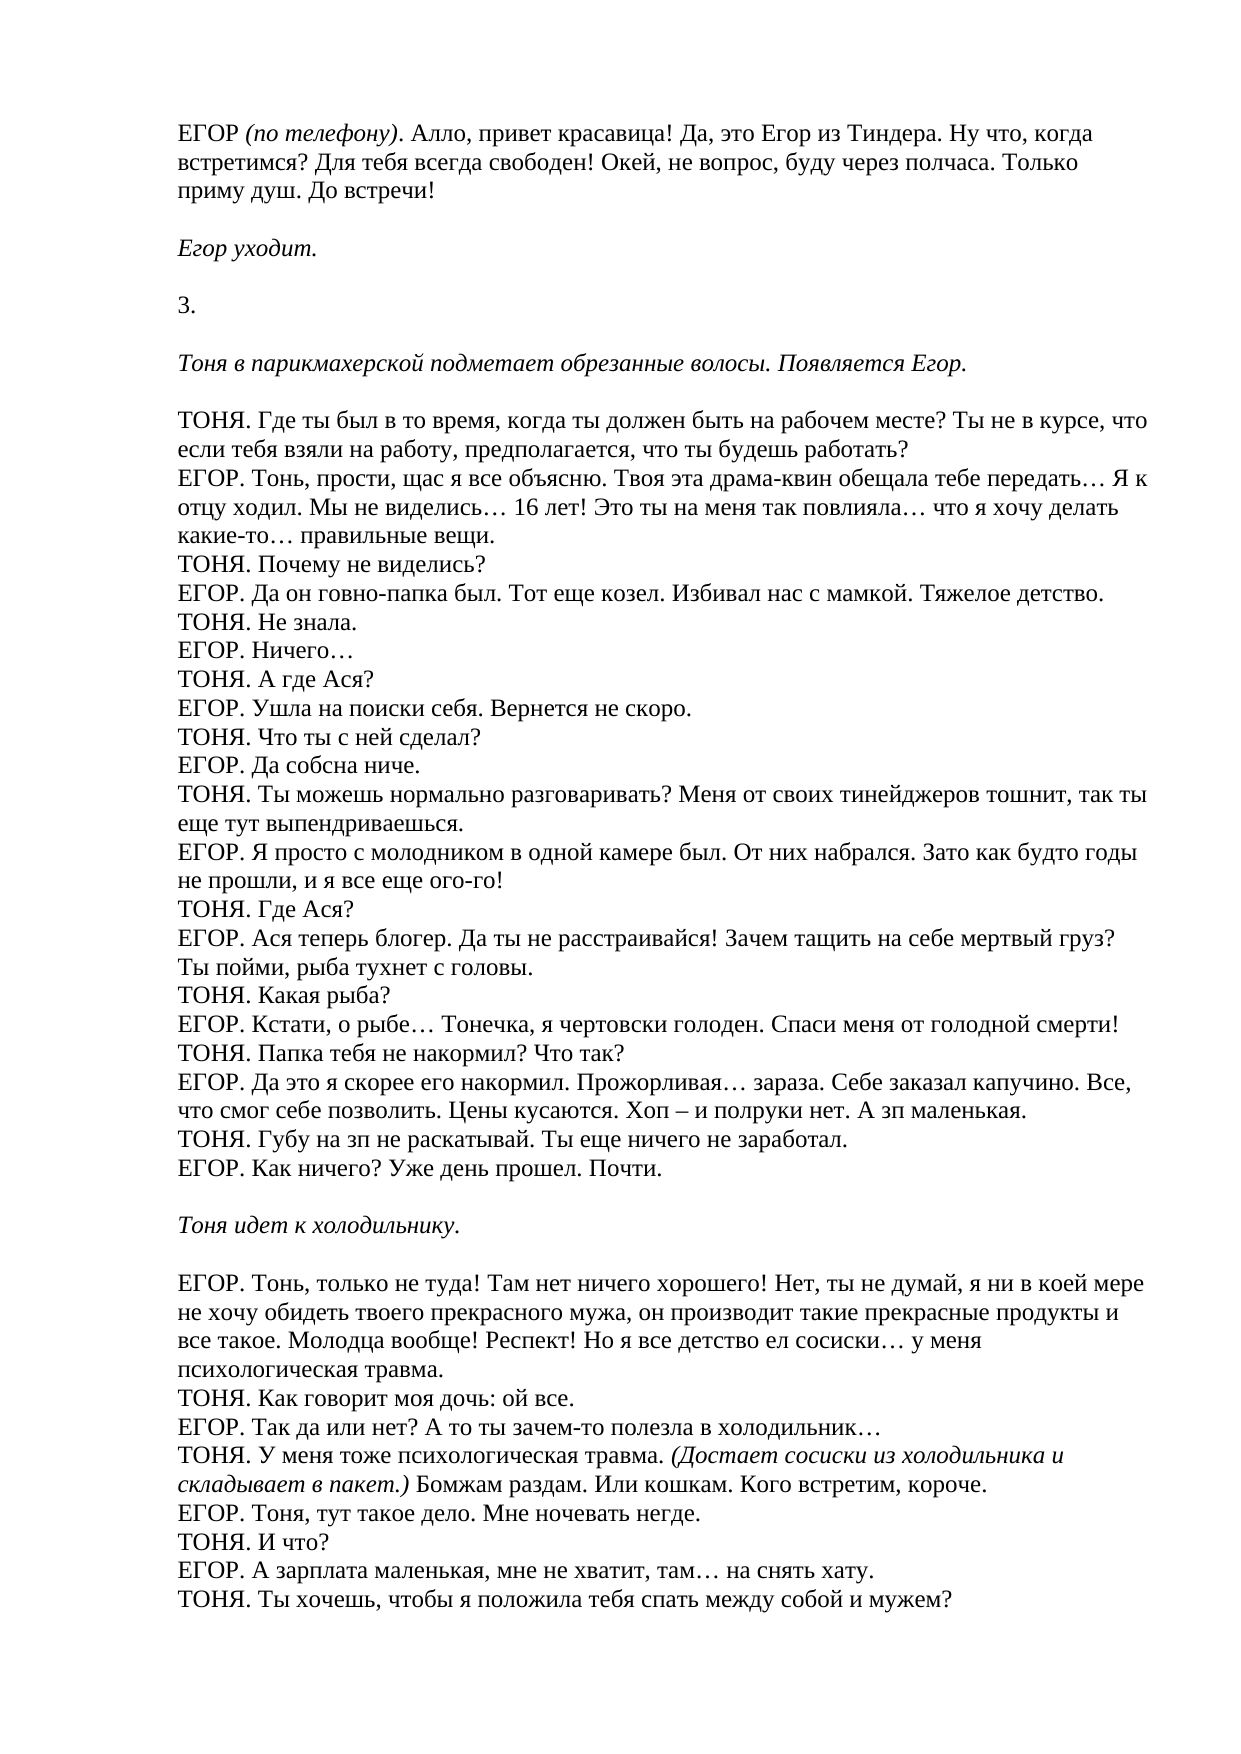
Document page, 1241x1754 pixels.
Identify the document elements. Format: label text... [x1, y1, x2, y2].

text ЕГОР. Тонь, прости, щас я все объясню. Твоя эта драма-квин обещала тебе передать… Я к отцу ходил. Мы не виделись… 16 лет! Это ты на меня так повлияла… что я хочу делать какие-то… правильные вещи. [177, 463, 1152, 549]
text ТОНЯ. У меня тоже психологическая травма. (Достает сосиски из холодильника и складывает в пакет.) Бомжам раздам. Или кошкам. Кого встретим, короче. [177, 1441, 1152, 1498]
text ТОНЯ. Ты можешь нормально разговаривать? Меня от своих тинейджеров тошнит, так ты еще тут выпендриваешься. [177, 779, 1152, 837]
text ТОНЯ. Где Ася? [177, 894, 1152, 923]
text ТОНЯ. Какая рыба? [177, 981, 1152, 1009]
text ЕГОР. Тонь, только не туда! Там нет ничего хорошего! Нет, ты не думай, я ни в коей мере не хочу обидеть твоего прекрасного мужа, он производит такие прекрасные продукты и все такое. Молодца вообще! Респект! Но я все детство ел сосиски… у меня психологическая травма. [177, 1268, 1152, 1383]
text ЕГОР. Так да или нет? А то ты зачем-то полезла в холодильник… [177, 1412, 1152, 1441]
text Егор уходит. [177, 233, 1152, 262]
text ТОНЯ. Не знала. [177, 607, 1152, 636]
text 3. [177, 291, 1152, 319]
text Тоня в парикмахерской подметает обрезанные волосы. Появляется Егор. [177, 348, 1152, 377]
text ТОНЯ. Что ты с ней сделал? [177, 722, 1152, 751]
text ЕГОР. Да это я скорее его накормил. Прожорливая… зараза. Себе заказал капучино. Все, что смог себе позволить. Цены кусаются. Хоп – и полруки нет. А зп маленькая. [177, 1067, 1152, 1124]
text ЕГОР (по телефону). Алло, привет красавица! Да, это Егор из Тиндера. Ну что, когда встретимся? Для тебя всегда свободен! Окей, не вопрос, буду через полчаса. Только приму душ. До встречи! [177, 118, 1152, 204]
text ТОНЯ. Губу на зп не раскатывай. Ты еще ничего не заработал. [177, 1124, 1152, 1153]
text ЕГОР. Как ничего? Уже день прошел. Почти. [177, 1153, 1152, 1182]
text ЕГОР. Да он говно-папка был. Тот еще козел. Избивал нас с мамкой. Тяжелое детство. [177, 578, 1152, 607]
text ЕГОР. Я просто с молодником в одной камере был. От них набрался. Зато как будто годы не прошли, и я все еще ого-го! [177, 837, 1152, 894]
text ТОНЯ. И что? [177, 1527, 1152, 1556]
text ЕГОР. Ася теперь блогер. Да ты не расстраивайся! Зачем тащить на себе мертвый груз? Ты пойми, рыба тухнет с головы. [177, 923, 1152, 981]
text ТОНЯ. Ты хочешь, чтобы я положила тебя спать между собой и мужем? [177, 1584, 1152, 1613]
text ЕГОР. Ушла на поиски себя. Вернется не скоро. [177, 693, 1152, 722]
text ЕГОР. Да собсна ниче. [177, 751, 1152, 779]
text ЕГОР. Кстати, о рыбе… Тонечка, я чертовски голоден. Спаси меня от голодной смерти! [177, 1009, 1152, 1038]
text ЕГОР. А зарплата маленькая, мне не хватит, там… на снять хату. [177, 1556, 1152, 1584]
text Тоня идет к холодильнику. [177, 1211, 1152, 1239]
text ЕГОР. Тоня, тут такое дело. Мне ночевать негде. [177, 1498, 1152, 1527]
text ТОНЯ. Почему не виделись? [177, 549, 1152, 578]
text ТОНЯ. Папка тебя не накормил? Что так? [177, 1038, 1152, 1067]
text ТОНЯ. Как говорит моя дочь: ой все. [177, 1383, 1152, 1412]
text ТОНЯ. А где Ася? [177, 664, 1152, 693]
text ТОНЯ. Где ты был в то время, когда ты должен быть на рабочем месте? Ты не в курсе, что если тебя взяли на работу, предполагается, что ты будешь работать? [177, 406, 1152, 463]
text ЕГОР. Ничего… [177, 636, 1152, 664]
